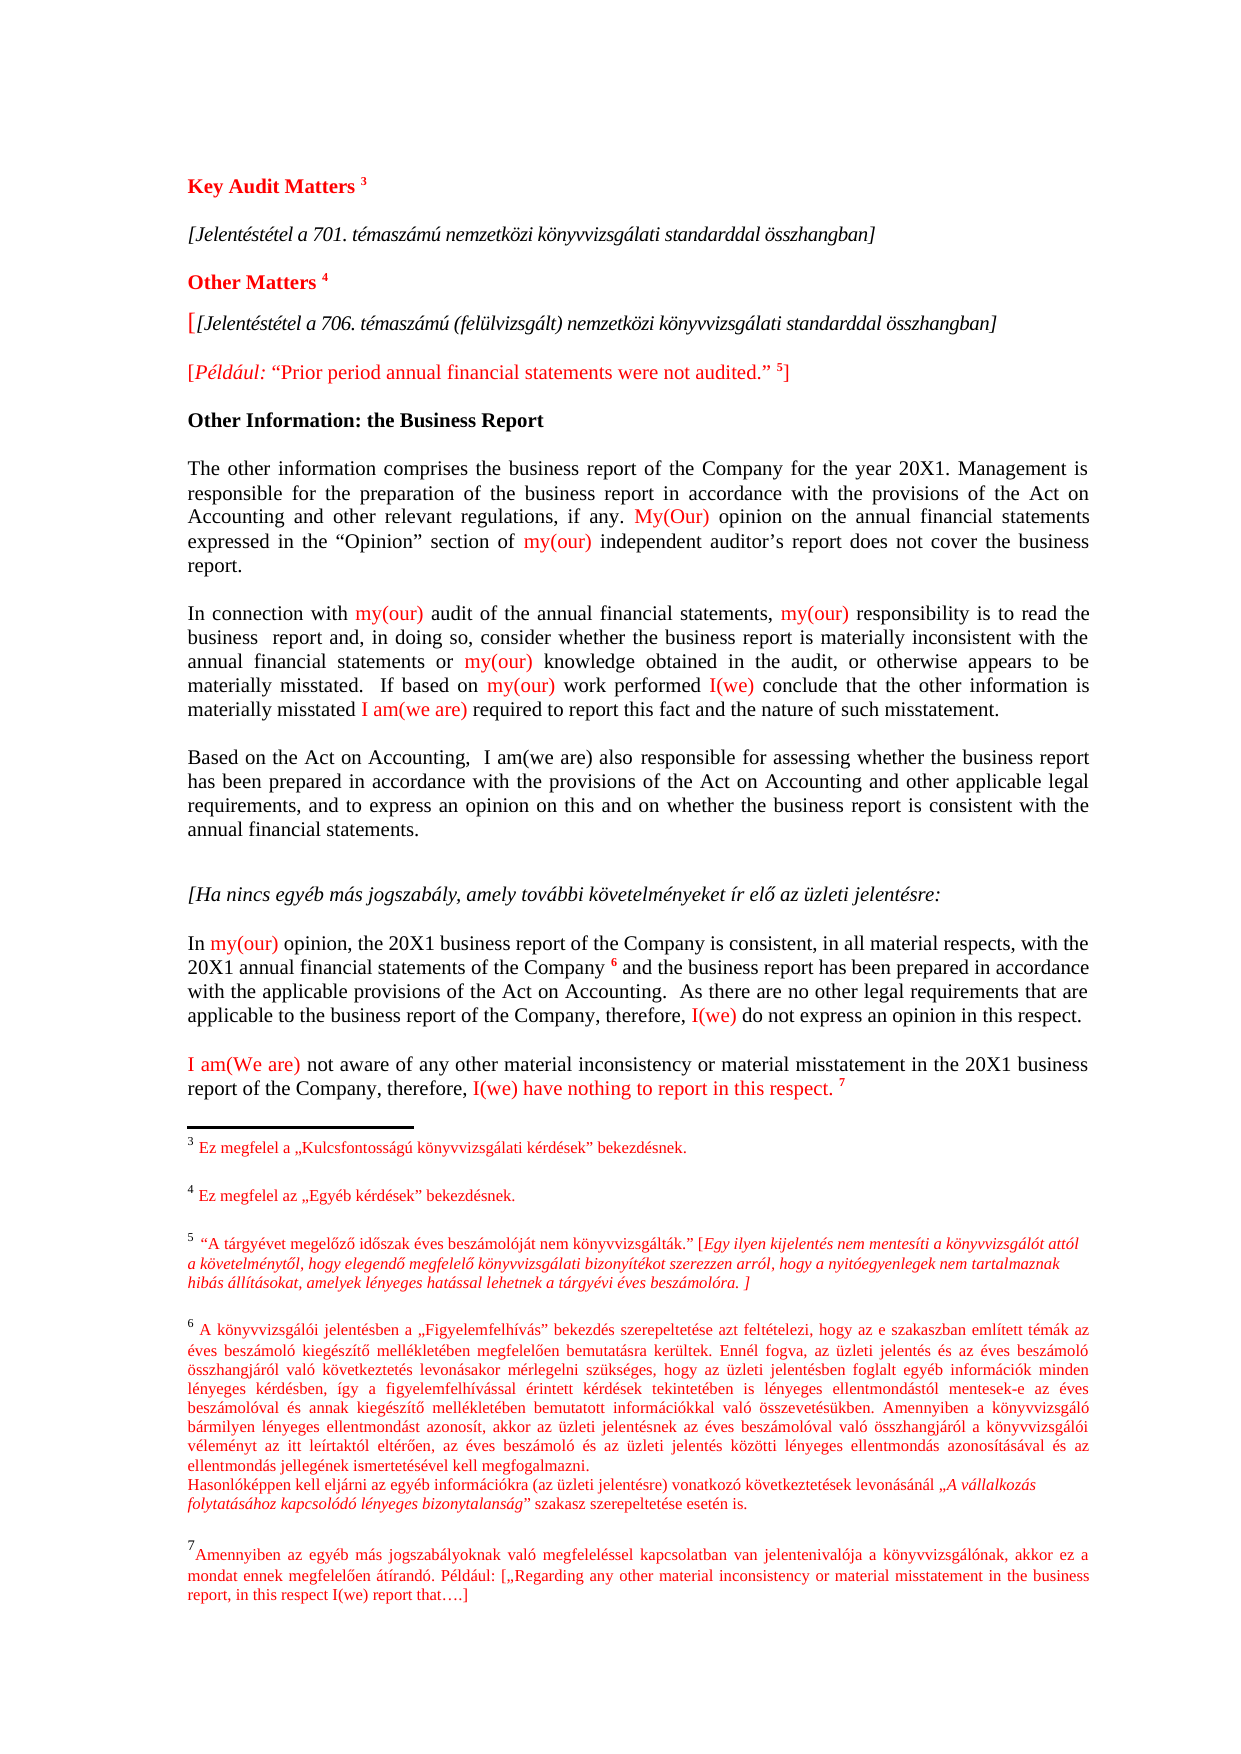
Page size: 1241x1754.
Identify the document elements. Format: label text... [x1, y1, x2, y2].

text [Például: “Prior period annual financial statements were not audited.” ] [187, 360, 1090, 384]
text [[Jelentéstétel a 706. témaszámú (felülvizsgált) nemzetközi könyvvizsgálati standarddal összhangban] [187, 307, 1090, 336]
text [Jelentéstétel a 701. témaszámú nemzetközi könyvvizsgálati standarddal összhangban] [187, 222, 1090, 246]
text Other Information: the Business Report [187, 408, 1090, 432]
text The other information comprises the business report of the Company for the year 20X1. Management is responsible for the preparation of the business report in accordance with the provisions of the Act on Accounting and other relevant regulations, if any. My(Our) opinion on the annual financial statements expressed in the “Opinion” section of my(our) independent auditor’s report does not cover the business report. [187, 456, 1090, 577]
text Other Matters [187, 270, 1090, 294]
text [Ha nincs egyéb más jogszabály, amely további követelményeket ír elő az üzleti jelentésre: [187, 878, 1090, 907]
text I am(We are) not aware of any other material inconsistency or material misstatement in the 20X1 business report of the Company, therefore, I(we) have nothing to report in this respect. [187, 1051, 1090, 1099]
text Based on the Act on Accounting, I am(we are) also responsible for assessing whether the business report has been prepared in accordance with the provisions of the Act on Accounting and other applicable legal requirements, and to express an opinion on this and on whether the business report is consistent with the annual financial statements. [187, 745, 1090, 841]
text Key Audit Matters [187, 174, 1090, 198]
text In connection with my(our) audit of the annual financial statements, my(our) responsibility is to read the business report and, in doing so, consider whether the business report is materially inconsistent with the annual financial statements or my(our) knowledge obtained in the audit, or otherwise appears to be materially misstated. If based on my(our) work performed I(we) conclude that the other information is materially misstated I am(we are) required to report this fact and the nature of such misstatement. [187, 601, 1090, 721]
text In my(our) opinion, the 20X1 business report of the Company is consistent, in all material respects, with the 20X1 annual financial statements of the Company and the business report has been prepared in accordance with the applicable provisions of the Act on Accounting. As there are no other legal requirements that are applicable to the business report of the Company, therefore, I(we) do not express an opinion in this respect. [187, 931, 1090, 1027]
